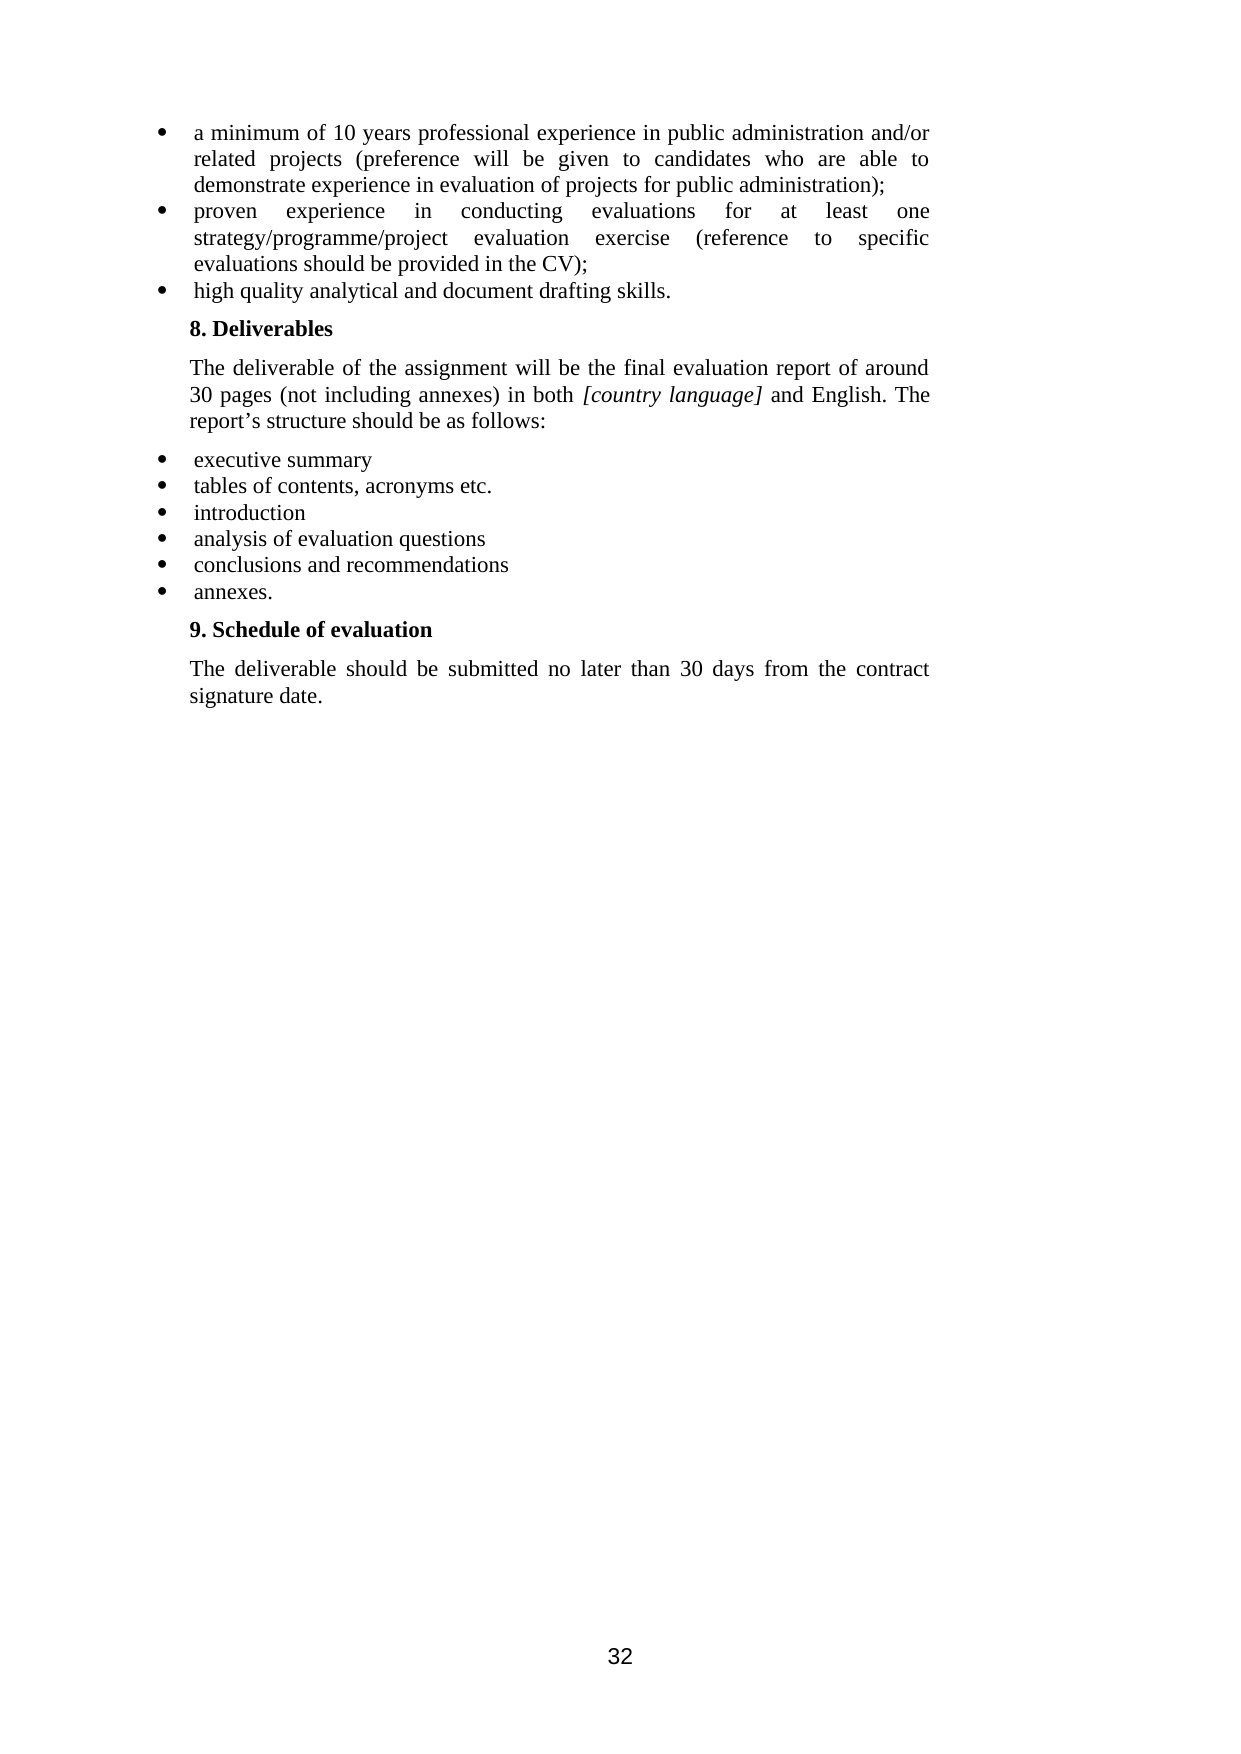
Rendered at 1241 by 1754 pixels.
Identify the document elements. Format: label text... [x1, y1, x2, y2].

list analysis of evaluation questions [158, 525, 931, 551]
list tables of contents, acronyms etc. [158, 472, 931, 499]
list conclusions and recommendations [158, 551, 931, 578]
text The deliverable should be submitted no later than 30 days from the contract signature date. [189, 655, 931, 708]
text 9. Schedule of evaluation [189, 617, 931, 643]
list high quality analytical and document drafting skills. [158, 277, 931, 303]
list proven experience in conducting evaluations for at least one strategy/programme/project evaluation exercise (reference to specific evaluations should be provided in the CV); [158, 198, 931, 277]
text The deliverable of the assignment will be the final evaluation report of around 30 pages (not including annexes) in both [country language] and English. The report’s structure should be as follows: [189, 354, 931, 433]
text 8. Deliverables [189, 316, 931, 342]
list a minimum of 10 years professional experience in public administration and/or related projects (preference will be given to candidates who are able to demonstrate experience in evaluation of projects for public administration); [158, 118, 931, 198]
list annexes. [158, 578, 931, 604]
list executive summary [158, 446, 931, 472]
list introduction [158, 499, 931, 525]
